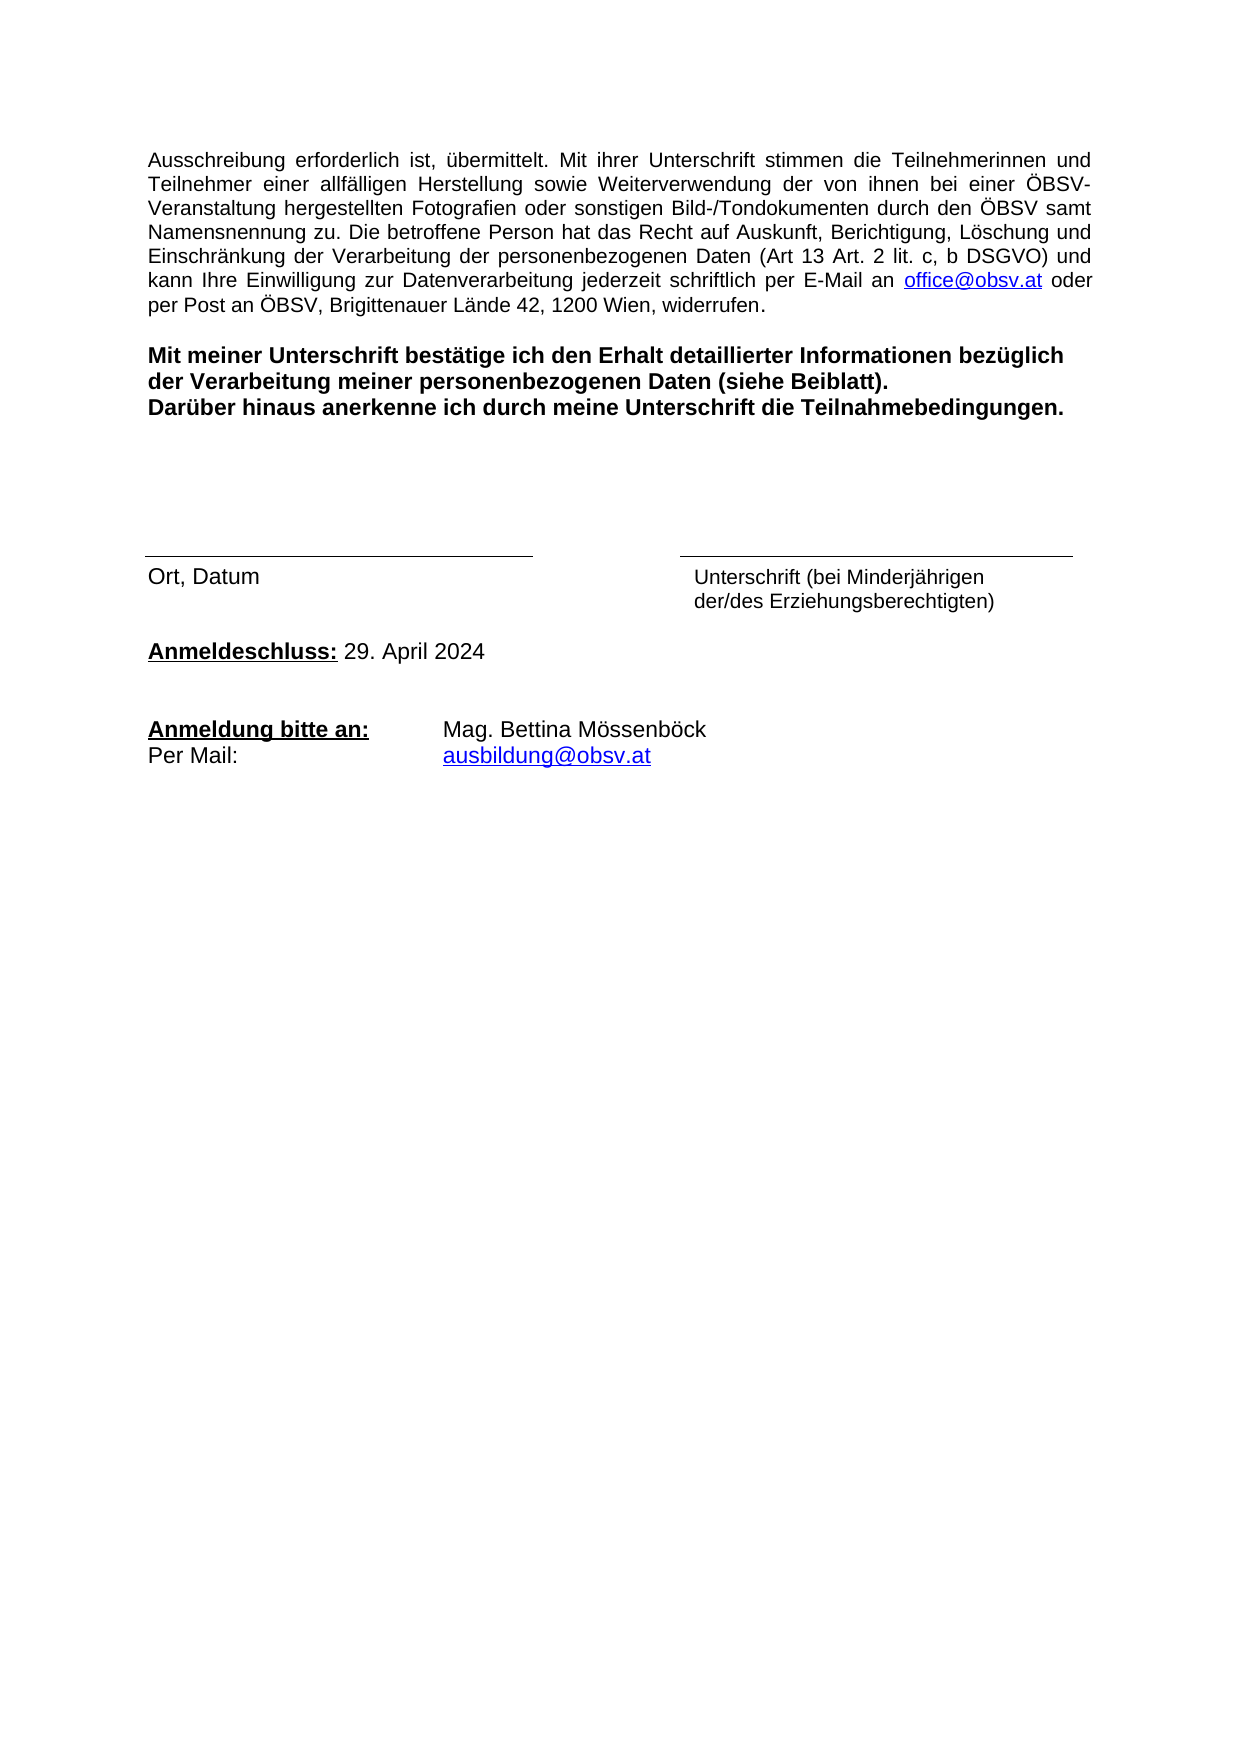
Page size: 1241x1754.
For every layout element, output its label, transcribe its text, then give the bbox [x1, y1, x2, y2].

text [148, 148, 1093, 318]
text Ort, Datum Unterschrift (bei Minderjährigen [148, 563, 1093, 589]
text Darüber hinaus anerkenne ich durch meine Unterschrift die Teilnahmebedingungen. [148, 394, 1093, 421]
text der/des Erziehungsberechtigten) [148, 589, 1093, 613]
text Mit meiner Unterschrift bestätige ich den Erhalt detaillierter Informationen bezüglich der Verarbeitung meiner personenbezogenen Daten (siehe Beiblatt). [148, 342, 1093, 394]
text Anmeldeschluss: 29. April 2024 [148, 638, 1093, 664]
text Anmeldung bitte an: Mag. Bettina Mössenböck [148, 716, 1093, 742]
text Per Mail: ausbildung@obsv.at [148, 742, 1093, 768]
